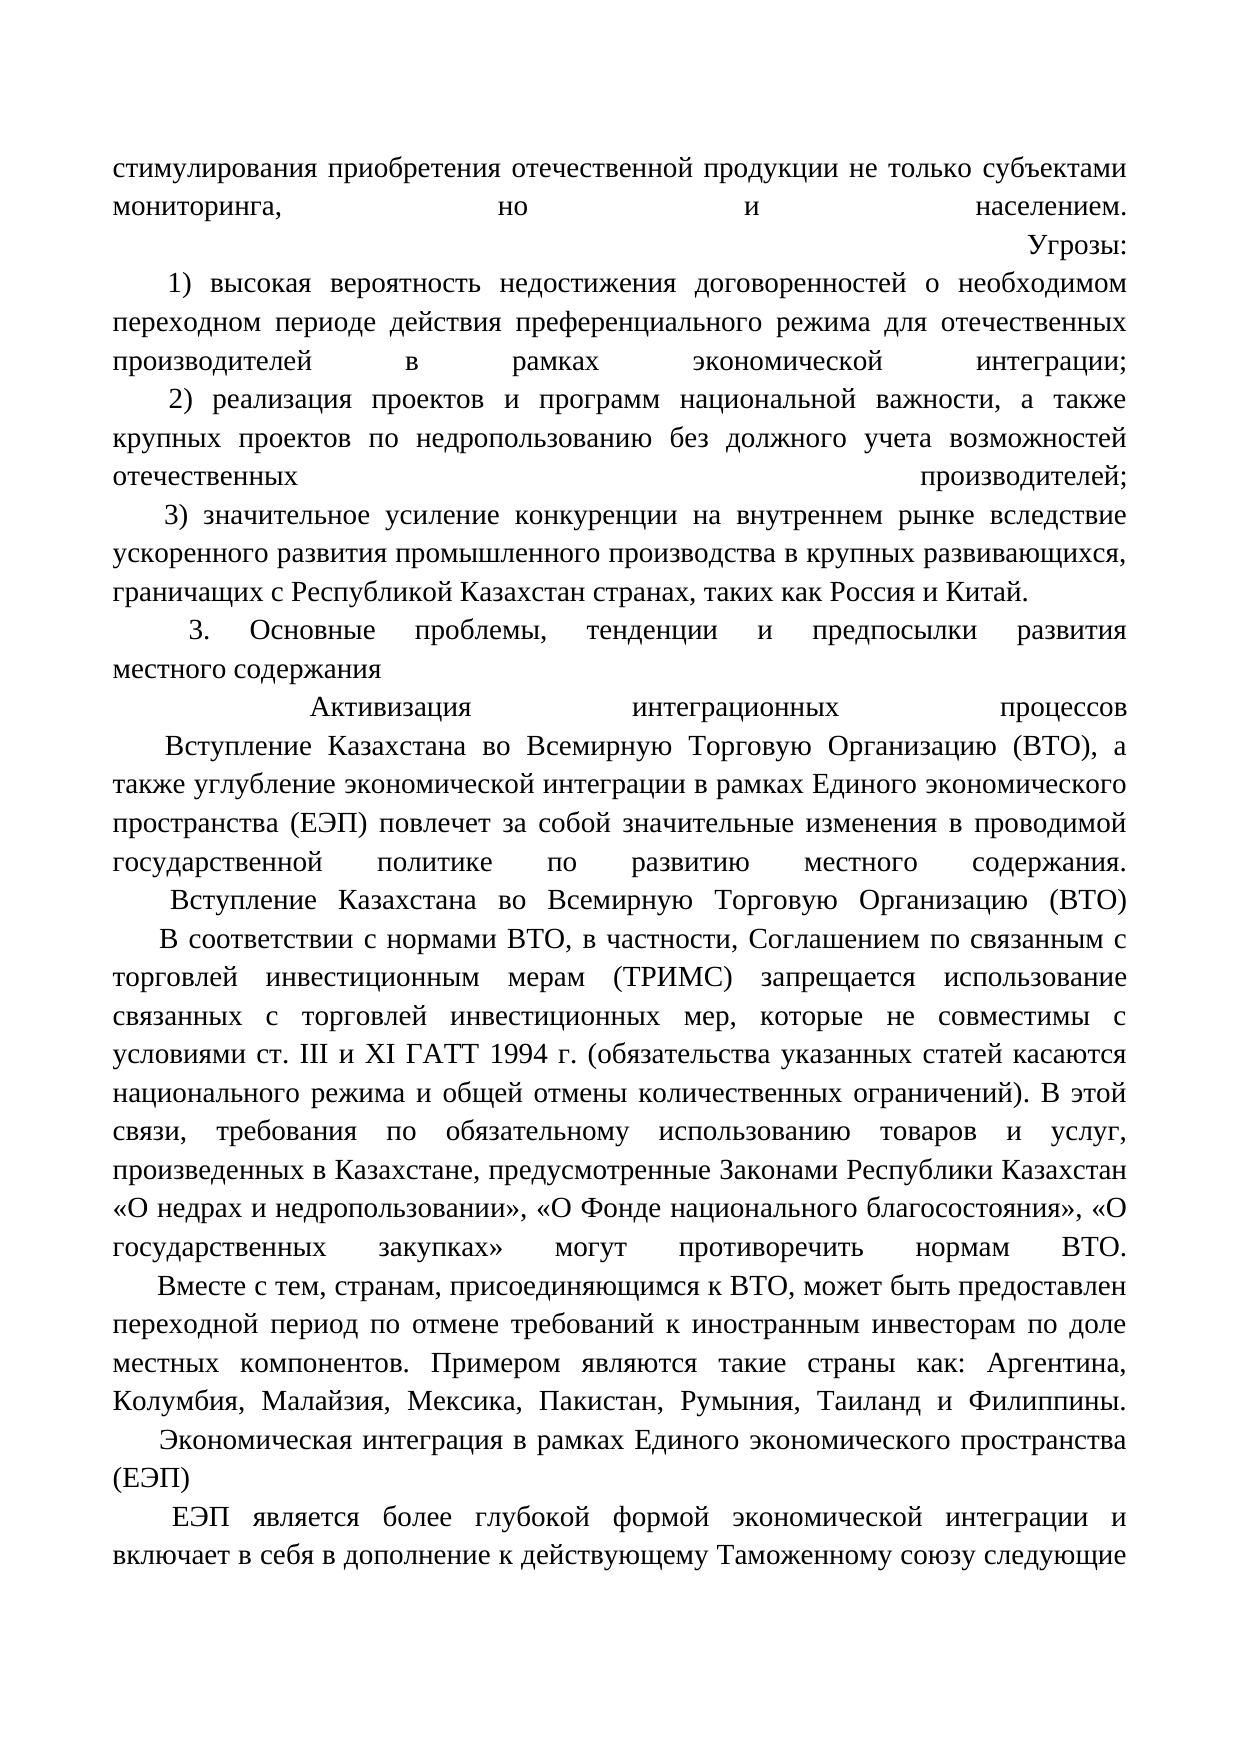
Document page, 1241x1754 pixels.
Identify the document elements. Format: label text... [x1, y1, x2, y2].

text 3. Основные проблемы, тенденции и предпосылки развития местного содержания [112, 612, 1128, 684]
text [112, 150, 1128, 607]
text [112, 689, 1128, 1571]
